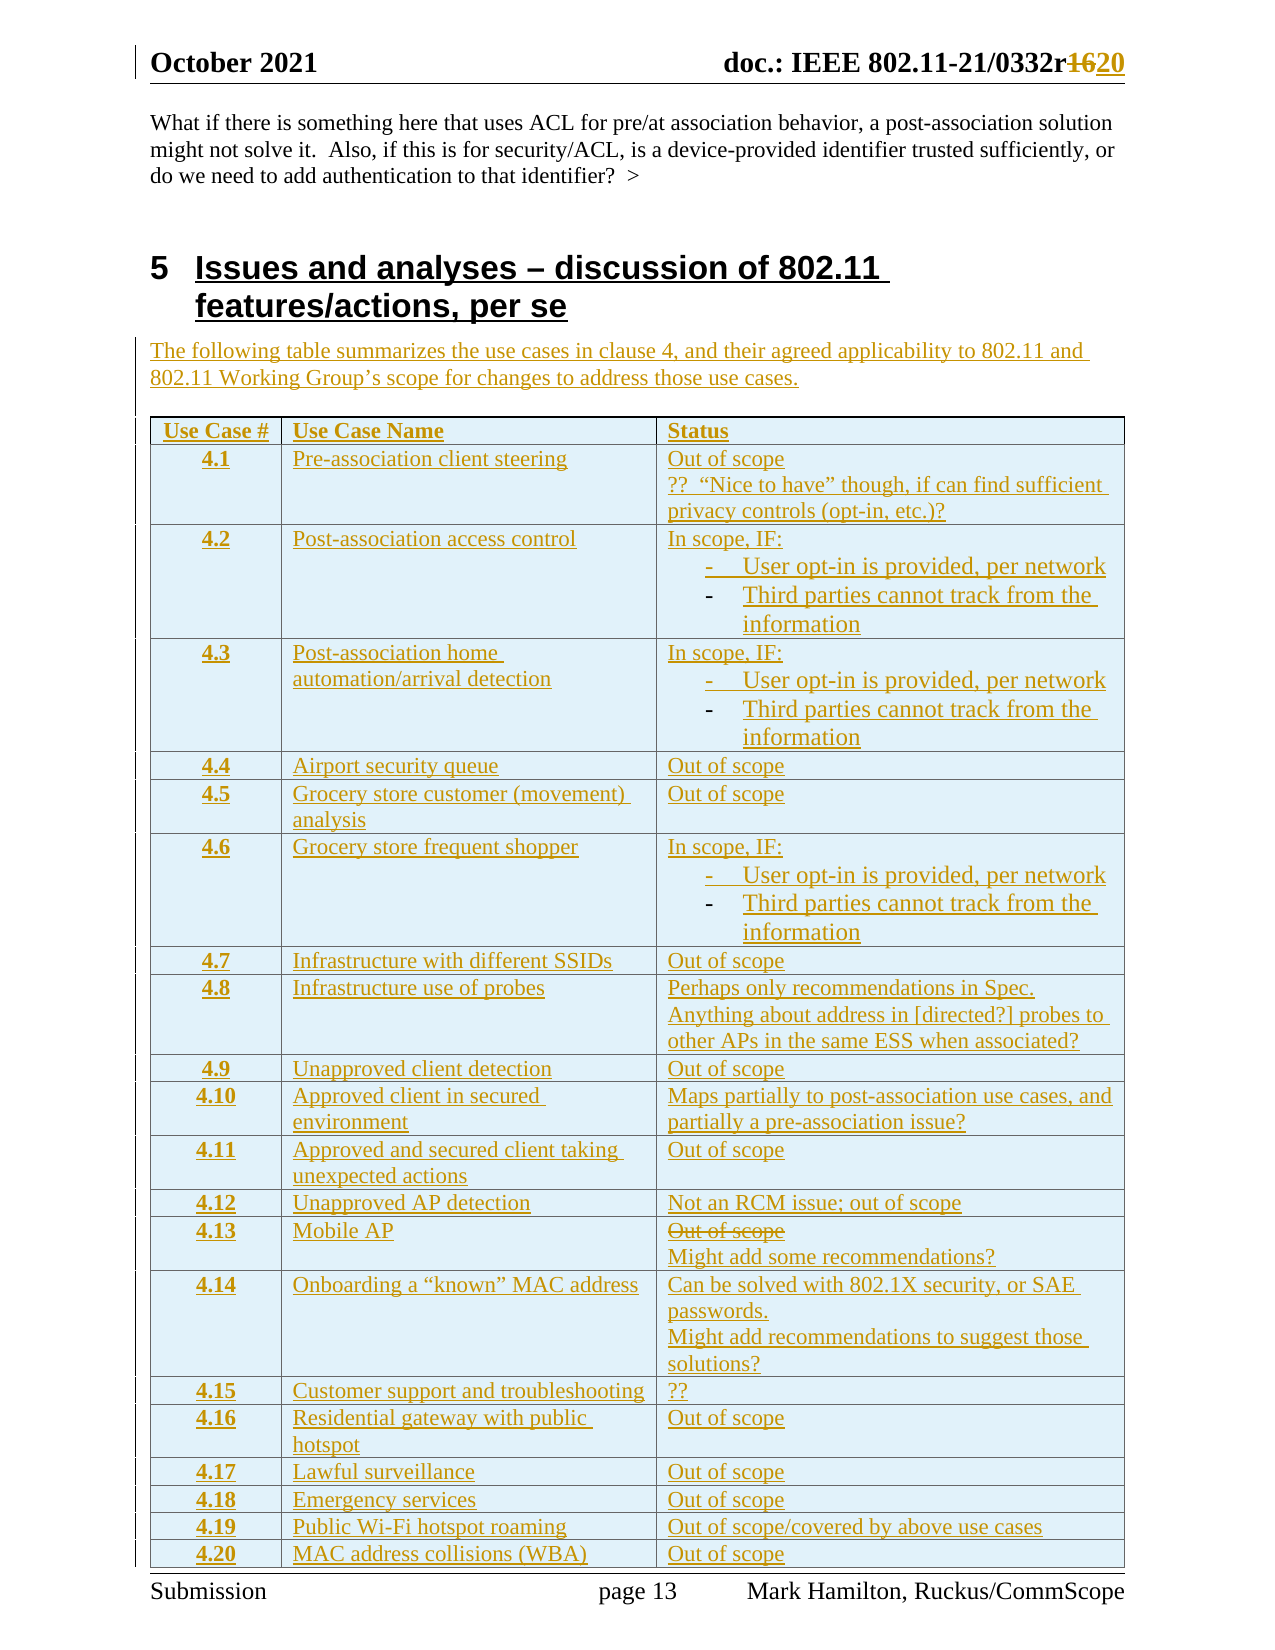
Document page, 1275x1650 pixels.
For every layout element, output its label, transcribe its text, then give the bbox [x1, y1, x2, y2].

text What if there is something here that uses ACL for pre/at association behavior, a post-association solution might not solve it. Also, if this is for security/ACL, is a device-provided identifier trusted sufficiently, or do we need to add authentication to that identifier? > [150, 109, 1125, 188]
subtitle Issues and analyses – discussion of 802.11 features/actions, per se [150, 248, 1125, 325]
